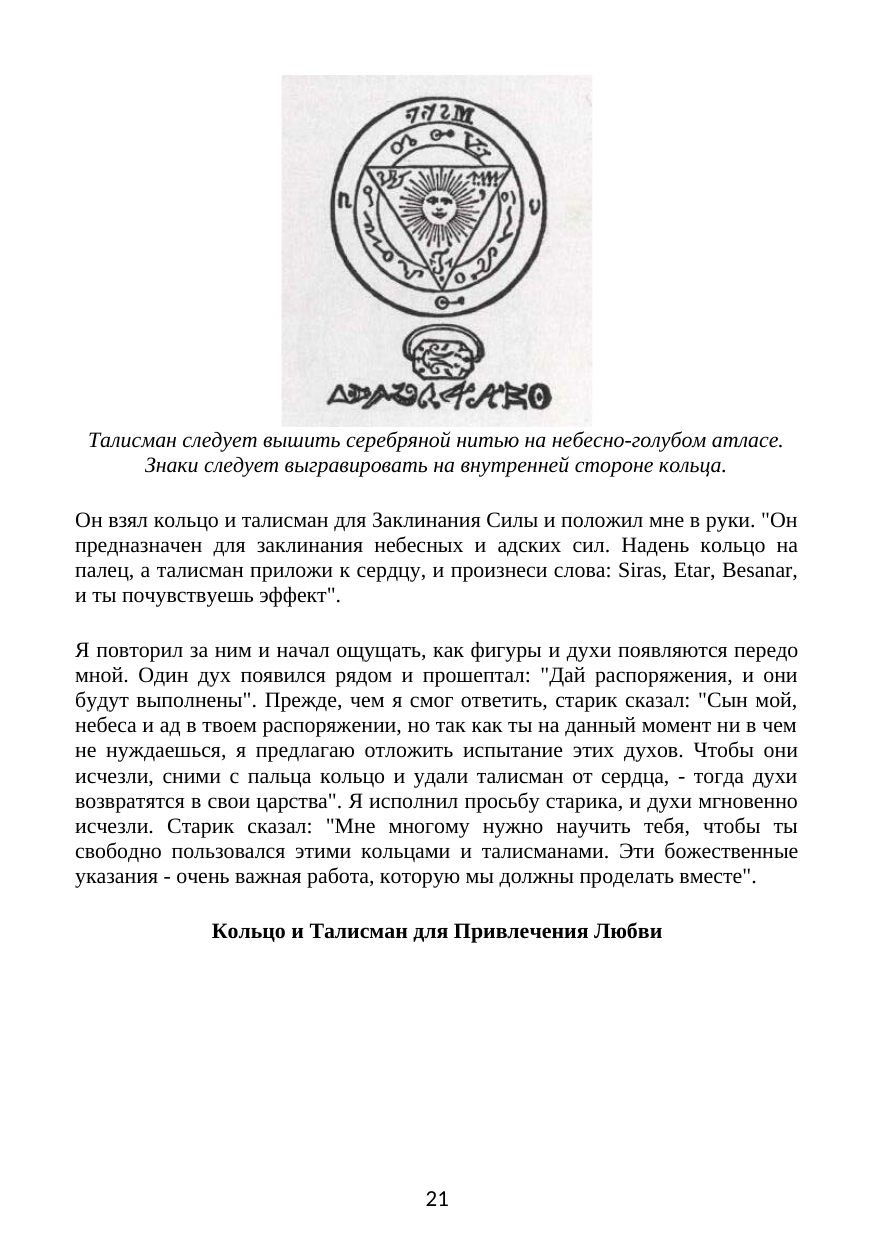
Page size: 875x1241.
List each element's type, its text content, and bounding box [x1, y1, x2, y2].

text Талисман следует вышить серебряной нитью на небесно-голубом атласе. Знаки следует выгравировать на внутренней стороне кольца. [75, 427, 799, 477]
picture [281, 75, 593, 427]
text Я повторил за ним и начал ощущать, как фигуры и духи появляются передо мной. Один дух появился рядом и прошептал: "Дай распоряжения, и они будут выполнены". Прежде, чем я смог ответить, старик сказал: "Сын мой, небеса и ад в твоем распоряжении, но так как ты на данный момент ни в чем не нуждаешься, я предлагаю отложить испытание этих духов. Чтобы они исчезли, сними с пальца кольцо и удали талисман от сердца, - тогда духи возвратятся в свои царства". Я исполнил просьбу старика, и духи мгновенно исчезли. Старик сказал: "Мне многому нужно научить тебя, чтобы ты свободно пользовался этими кольцами и талисманами. Эти божественные указания - очень важная работа, которую мы должны проделать вместе". [75, 637, 799, 889]
text Он взял кольцо и талисман для Заклинания Силы и положил мне в руки. "Он предназначен для заклинания небесных и адских сил. Надень кольцо на палец, а талисман приложи к сердцу, и произнеси слова: Siras, Etar, Besanar, и ты почувствуешь эффект". [75, 507, 799, 607]
text Кольцо и Талисман для Привлечения Любви [75, 918, 799, 943]
